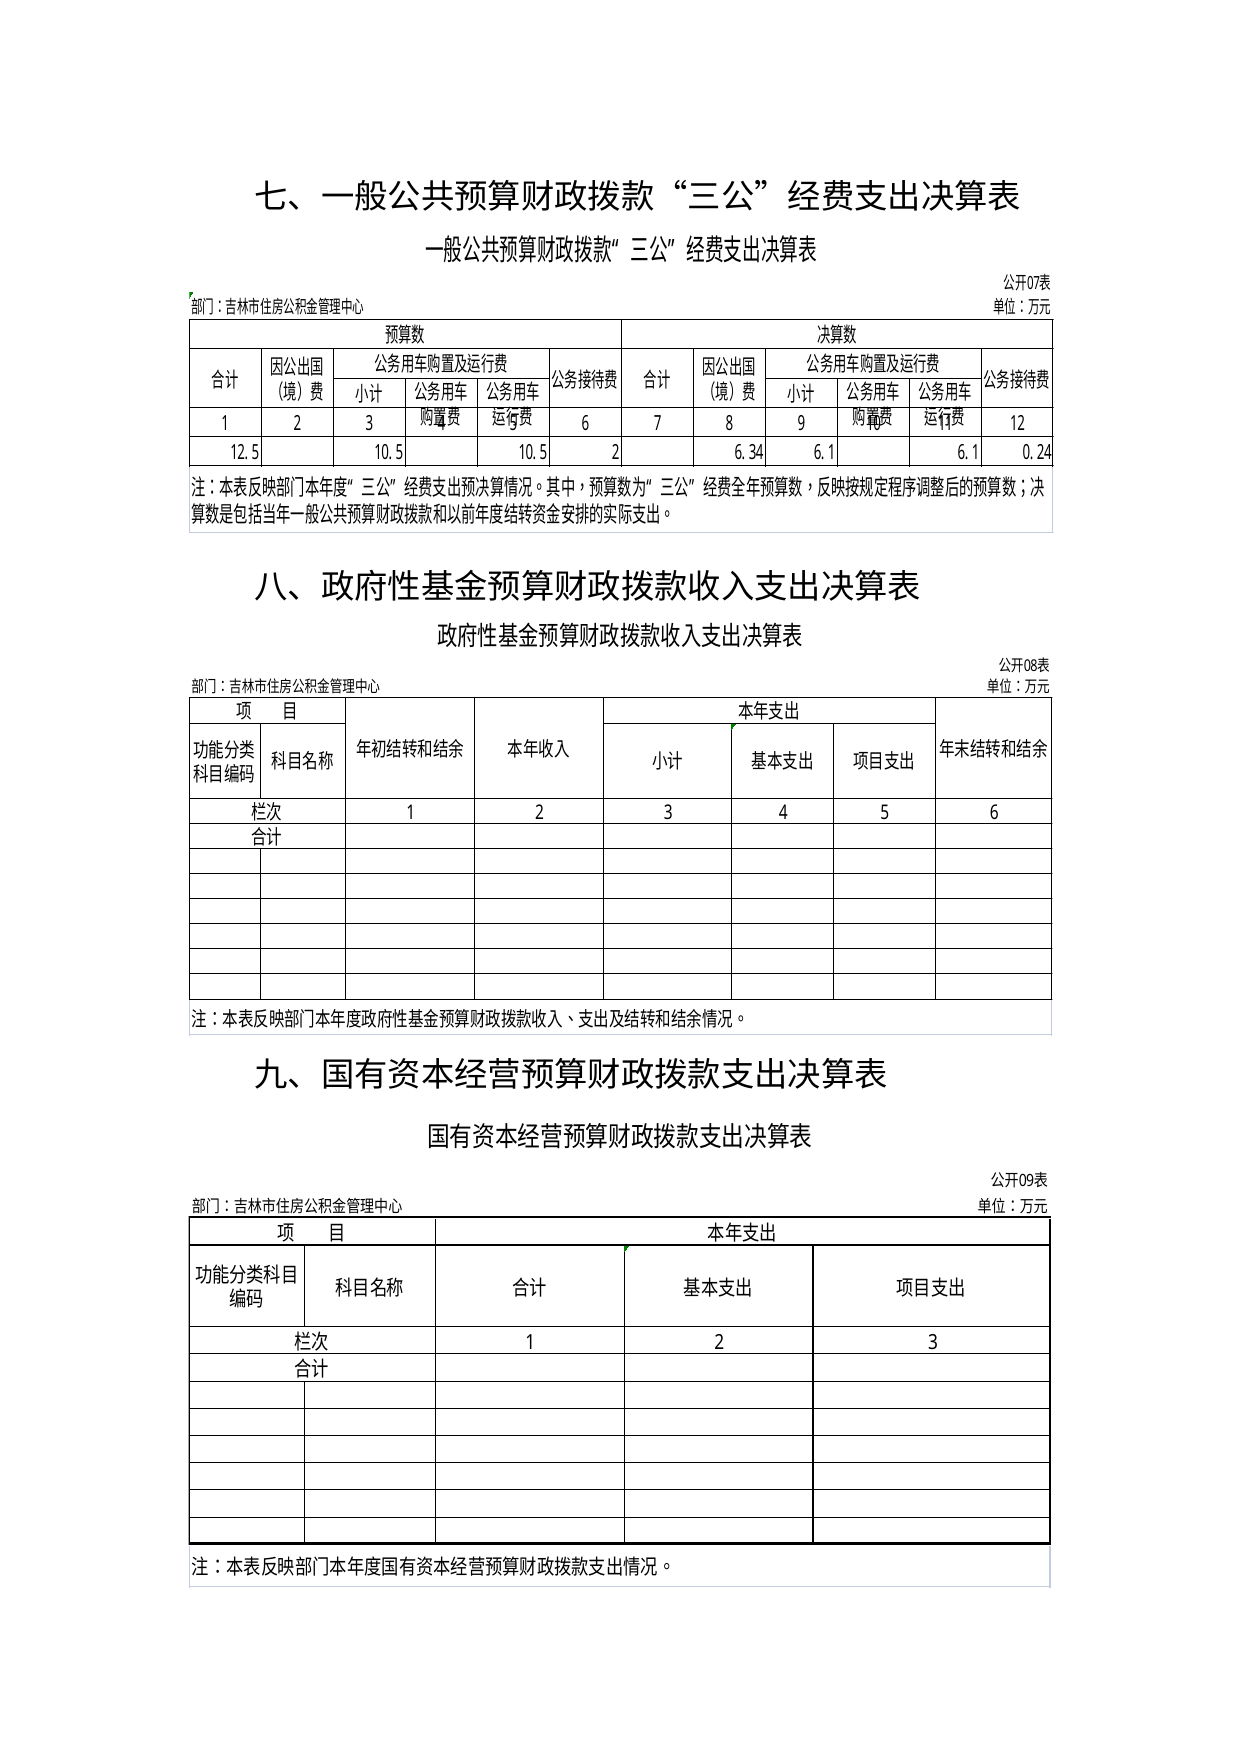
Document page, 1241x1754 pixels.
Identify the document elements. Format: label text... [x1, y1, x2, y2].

text 九、国有资本经营预算财政拨款支出决算表 [187, 1039, 1053, 1104]
text 八、政府性基金预算财政拨款收入支出决算表 [187, 552, 1053, 617]
text 七、一般公共预算财政拨款“三公”经费支出决算表 [187, 162, 1053, 227]
